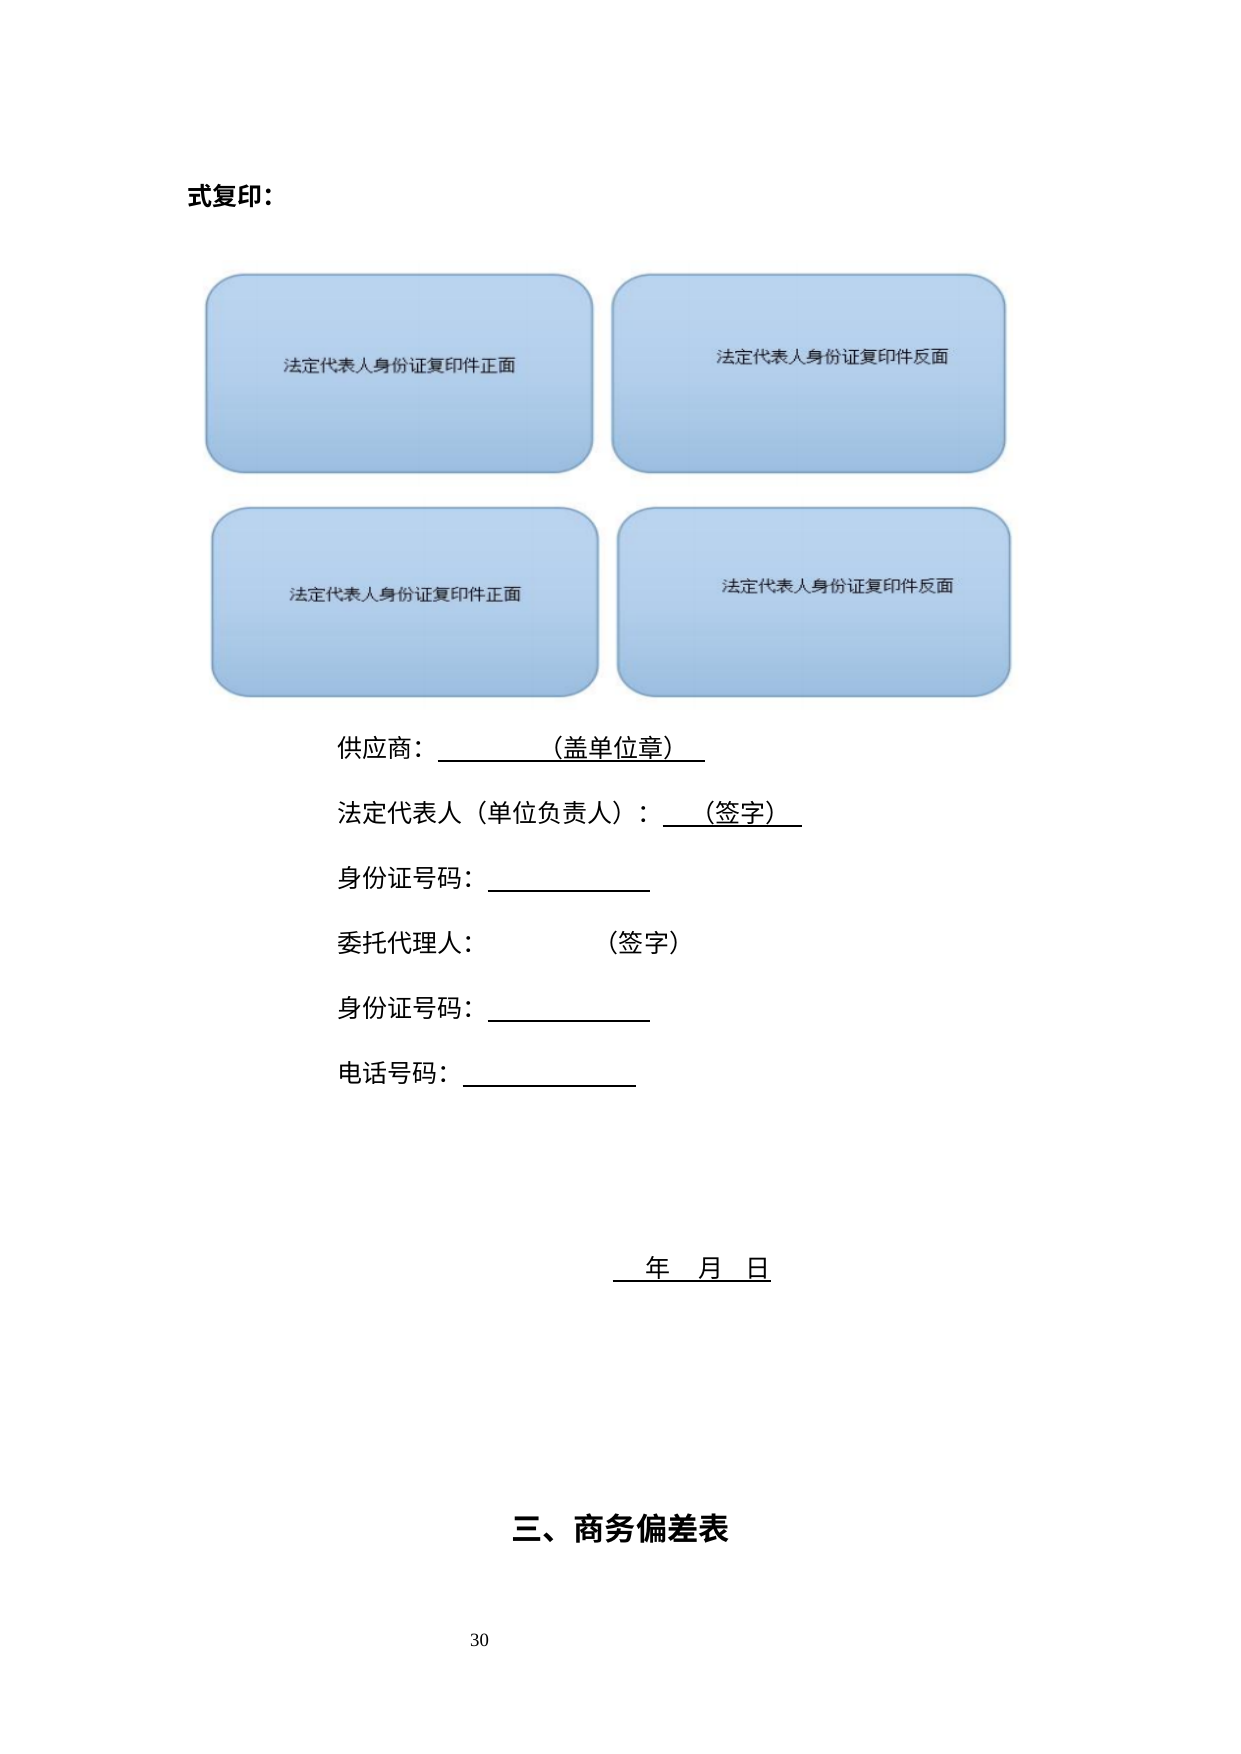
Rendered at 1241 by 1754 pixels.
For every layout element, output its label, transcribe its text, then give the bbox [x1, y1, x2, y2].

list 身份证号码： [187, 844, 1053, 909]
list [187, 162, 1053, 227]
list 委托代理人： （签字） [187, 909, 1053, 974]
list 三、商务偏差表 [187, 1494, 1053, 1559]
list 电话号码： [187, 1039, 1053, 1104]
list 身份证号码： [187, 974, 1053, 1039]
picture [168, 257, 1039, 714]
list 年 月 日 [187, 1234, 1053, 1299]
list 法定代表人（单位负责人）： （签字） [187, 779, 1053, 844]
